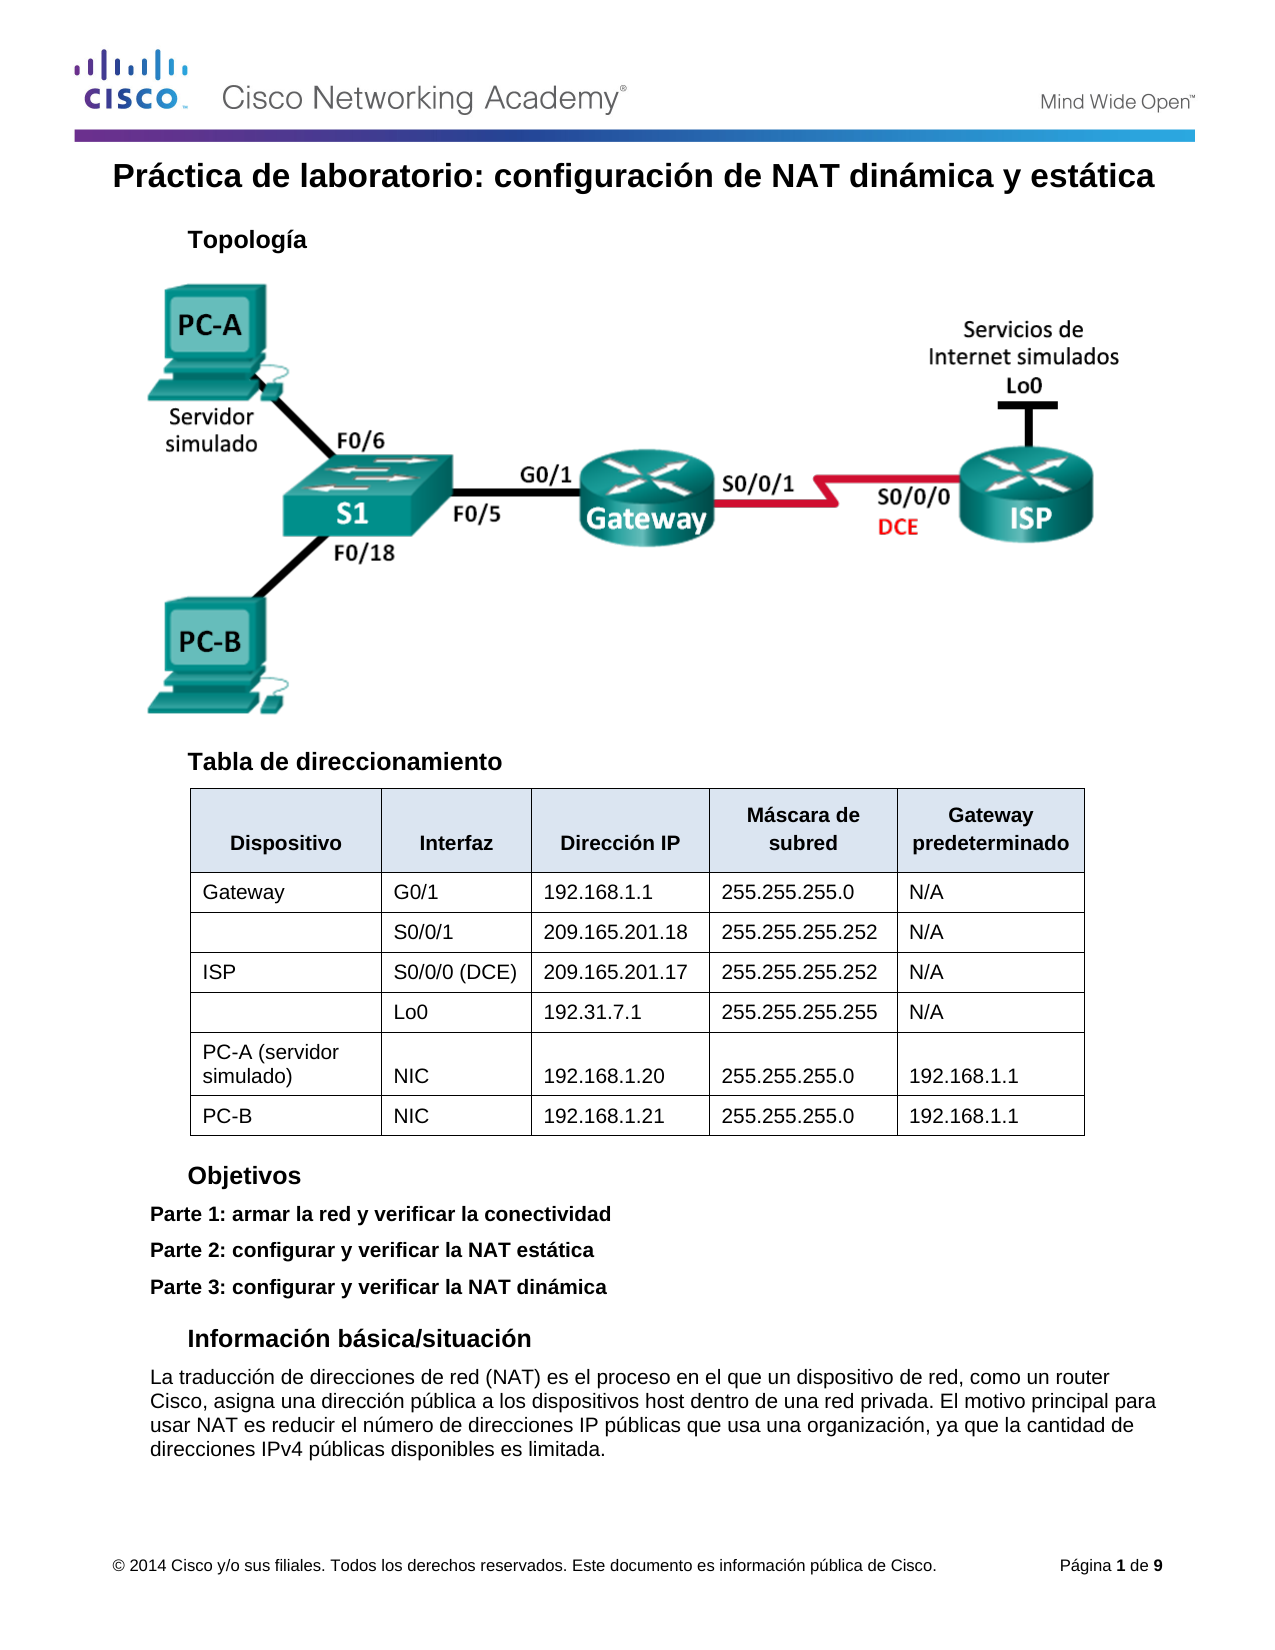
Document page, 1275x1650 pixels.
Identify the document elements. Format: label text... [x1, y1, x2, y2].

table_cell ISP [191, 953, 381, 991]
text Parte 3: configurar y verificar la NAT dinámica [150, 1275, 1162, 1299]
table_cell [191, 913, 381, 952]
table_cell N/A [898, 953, 1084, 991]
table_cell 255.255.255.252 [710, 913, 897, 952]
table_header Máscara de subred [710, 789, 897, 872]
title Práctica de laboratorio: configuración de NAT dinámica y estática [112, 156, 1162, 195]
text Topología [112, 225, 1162, 254]
table_cell 209.165.201.17 [532, 953, 709, 991]
table_cell S0/0/1 [382, 913, 531, 952]
table_cell 255.255.255.252 [710, 953, 897, 991]
table_cell NIC [382, 1096, 531, 1135]
table_header Gateway predeterminado [898, 789, 1084, 872]
table_cell 192.168.1.21 [532, 1096, 709, 1135]
table_cell 192.168.1.20 [532, 1033, 709, 1095]
table_cell 255.255.255.0 [710, 873, 897, 912]
table_cell PC-A (servidor simulado) [191, 1033, 381, 1095]
table_header Dispositivo [191, 789, 381, 872]
table_header Interfaz [382, 789, 531, 872]
text Parte 2: configurar y verificar la NAT estática [150, 1238, 1162, 1262]
table_cell N/A [898, 873, 1084, 912]
table_cell 192.31.7.1 [532, 993, 709, 1031]
text Parte 1: armar la red y verificar la conectividad [150, 1202, 1162, 1226]
table_cell 255.255.255.0 [710, 1033, 897, 1095]
table_cell 255.255.255.255 [710, 993, 897, 1031]
table_cell 255.255.255.0 [710, 1096, 897, 1135]
table_header Dirección IP [532, 789, 709, 872]
text La traducción de direcciones de red (NAT) es el proceso en el que un dispositivo de red, como un router Cisco, asigna una dirección pública a los dispositivos host dentro de una red privada. El motivo principal para usar NAT es reducir el número de direcciones IP públicas que usa una organización, ya que la cantidad de direcciones IPv4 públicas disponibles es limitada. [150, 1365, 1162, 1461]
table_cell [191, 993, 381, 1031]
table_cell S0/0/0 (DCE) [382, 953, 531, 991]
table_cell Gateway [191, 873, 381, 912]
table_cell 192.168.1.1 [898, 1033, 1084, 1095]
table_cell N/A [898, 913, 1084, 952]
table_cell PC-B [191, 1096, 381, 1135]
text Tabla de direccionamiento [112, 747, 1162, 776]
table_cell G0/1 [382, 873, 531, 912]
picture [140, 279, 1136, 719]
text Objetivos [112, 1161, 1162, 1189]
table_cell Lo0 [382, 993, 531, 1031]
table_cell NIC [382, 1033, 531, 1095]
table_cell N/A [898, 993, 1084, 1031]
text Información básica/situación [112, 1324, 1162, 1352]
picture [0, 30, 1273, 142]
table_cell 192.168.1.1 [532, 873, 709, 912]
table_cell 209.165.201.18 [532, 913, 709, 952]
table_cell 192.168.1.1 [898, 1096, 1084, 1135]
